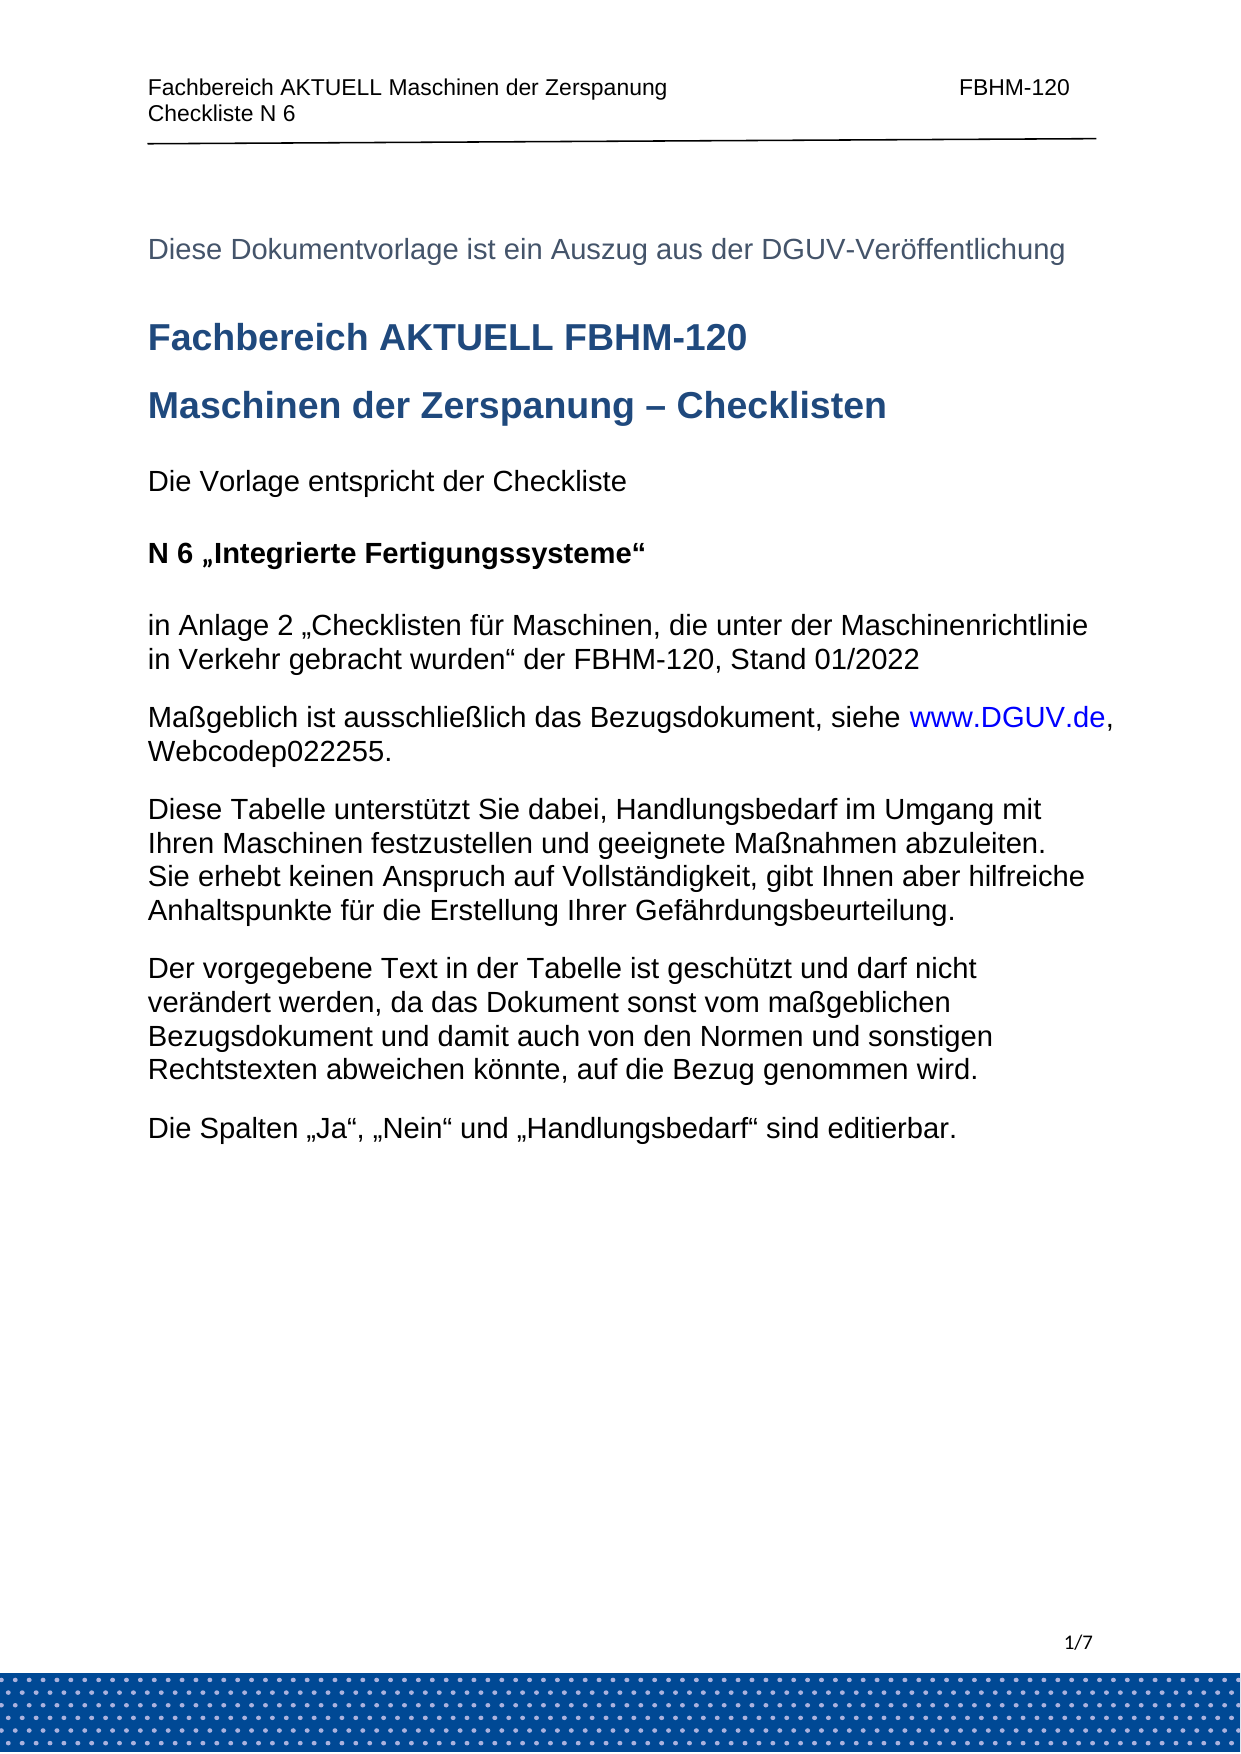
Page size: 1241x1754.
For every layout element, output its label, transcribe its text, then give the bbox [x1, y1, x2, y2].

text Maschinen der Zerspanung – Checklisten [148, 383, 1092, 427]
text Der vorgegebene Text in der Tabelle ist geschützt und darf nicht verändert werden, da das Dokument sonst vom maßgeblichen Bezugsdokument und damit auch von den Normen und sonstigen Rechtstexten abweichen könnte, auf die Bezug genommen wird. [148, 952, 1092, 1086]
text in Anlage 2 „Checklisten für Maschinen, die unter der Maschinenrichtlinie in Verkehr gebracht wurden“ der FBHM-120, Stand 01/2022 [148, 608, 1092, 675]
text Maßgeblich ist ausschließlich das Bezugsdokument, siehe www.DGUV.de, Webcodep022255. [148, 700, 1167, 767]
text Fachbereich AKTUELL FBHM-120 [148, 315, 1092, 358]
text Die Vorlage entspricht der Checkliste [148, 464, 1092, 498]
text Diese Tabelle unterstützt Sie dabei, Handlungsbedarf im Umgang mit Ihren Maschinen festzustellen und geeignete Maßnahmen abzuleiten. Sie erhebt keinen Anspruch auf Vollständigkeit, gibt Ihnen aber hilfreiche Anhaltspunkte für die Erstellung Ihrer Gefährdungsbeurteilung. [148, 792, 1092, 927]
text Diese Dokumentvorlage ist ein Auszug aus der DGUV-Veröffentlichung [148, 232, 1092, 265]
text Die Spalten „Ja“, „Nein“ und „Handlungsbedarf“ sind editierbar. [148, 1111, 1092, 1144]
text N 6 „Integrierte Fertigungssysteme“ [148, 535, 1092, 571]
